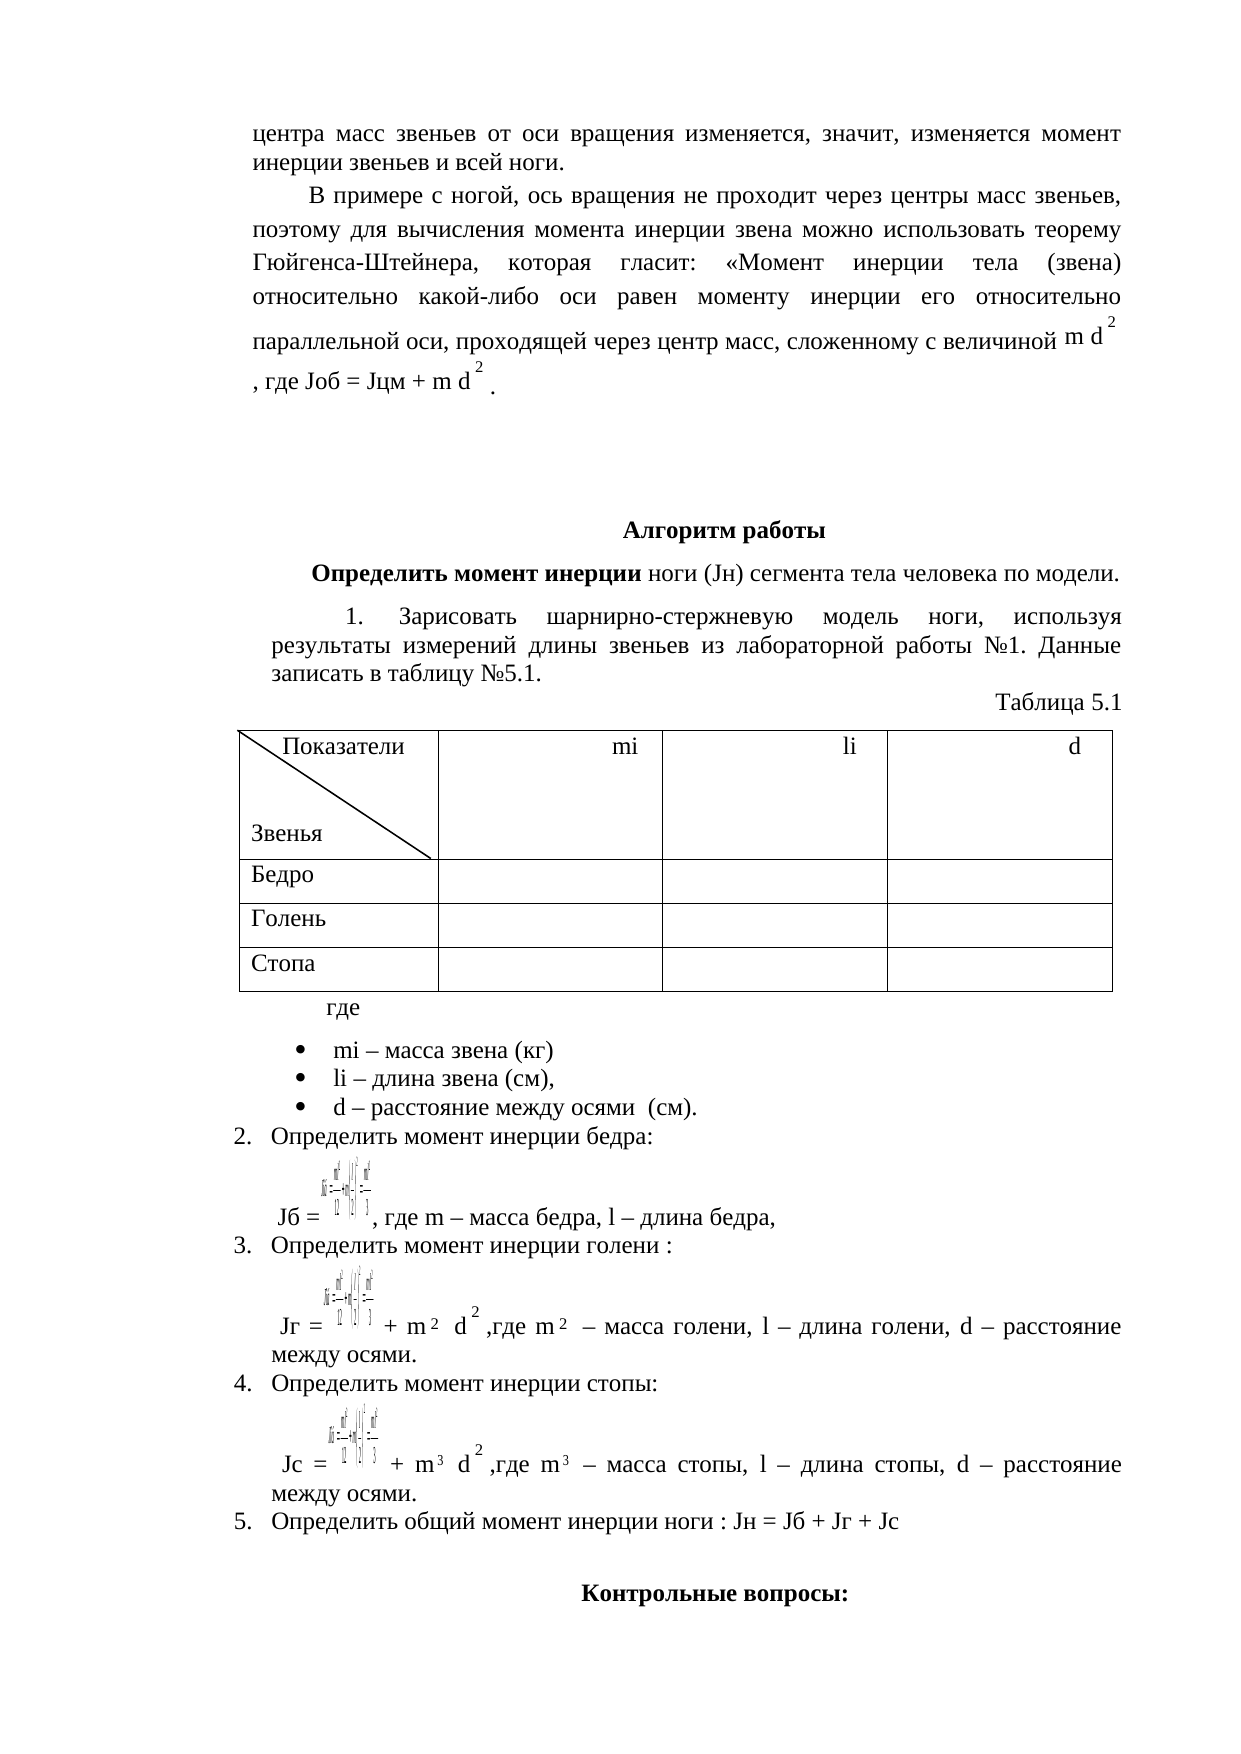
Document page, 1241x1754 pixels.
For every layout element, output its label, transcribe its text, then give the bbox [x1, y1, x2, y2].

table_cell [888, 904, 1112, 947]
list Определить момент инерции бедра: [233, 1121, 1122, 1150]
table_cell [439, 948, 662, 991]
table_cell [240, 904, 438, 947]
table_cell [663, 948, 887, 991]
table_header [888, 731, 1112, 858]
list Зарисовать шарнирно-стержневую модель ноги, используя результаты измерений длины звеньев из лабораторной работы №1. Данные записать в таблицу №5.1. [271, 601, 1122, 687]
text В примере с ногой, ось вращения не проходит через центры масс звеньев, поэтому для вычисления момента инерции звена можно использовать теорему Гюйгенса-Штейнера, которая гласит: «Момент инерции тела (звена) относительно какой-либо оси равен моменту инерции его относительно параллельной оси, проходящей через центр масс, сложенному с величиной m d, где Jоб = Jцм + m d. [252, 176, 1122, 400]
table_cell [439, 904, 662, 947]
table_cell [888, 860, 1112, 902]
text Таблица 5.1 [252, 687, 1122, 716]
text где [252, 992, 1122, 1020]
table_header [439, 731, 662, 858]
list Определить общий момент инерции ноги : Jн = Jб + Jг + Jс [233, 1506, 1122, 1535]
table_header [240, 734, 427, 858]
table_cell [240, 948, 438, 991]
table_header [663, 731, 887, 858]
list li – длина звена (см), [296, 1063, 1122, 1092]
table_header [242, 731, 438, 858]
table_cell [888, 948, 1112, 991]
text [252, 118, 1122, 176]
list Определить момент инерции стопы: [233, 1368, 1122, 1397]
text Jс = + m d,где m – масса стопы, l – длина стопы, d – расстояние между осями. [271, 1397, 1122, 1506]
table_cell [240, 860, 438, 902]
text Jб =, где m – масса бедра, l – длина бедра, [271, 1150, 1122, 1230]
text Контрольные вопросы: [252, 1578, 1122, 1607]
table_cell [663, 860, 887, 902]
list Определить момент инерции голени : [233, 1230, 1122, 1259]
list mi – масса звена (кг) [296, 1035, 1122, 1063]
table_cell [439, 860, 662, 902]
text Jг = + m d,где m – масса голени, l – длина голени, d – расстояние между осями. [271, 1259, 1122, 1368]
list d – расстояние между осями (см). [296, 1092, 1122, 1121]
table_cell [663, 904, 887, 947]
text Определить момент инерции ноги (Jн) сегмента тела человека по модели. [252, 558, 1122, 587]
text Алгоритм работы [252, 515, 1122, 543]
